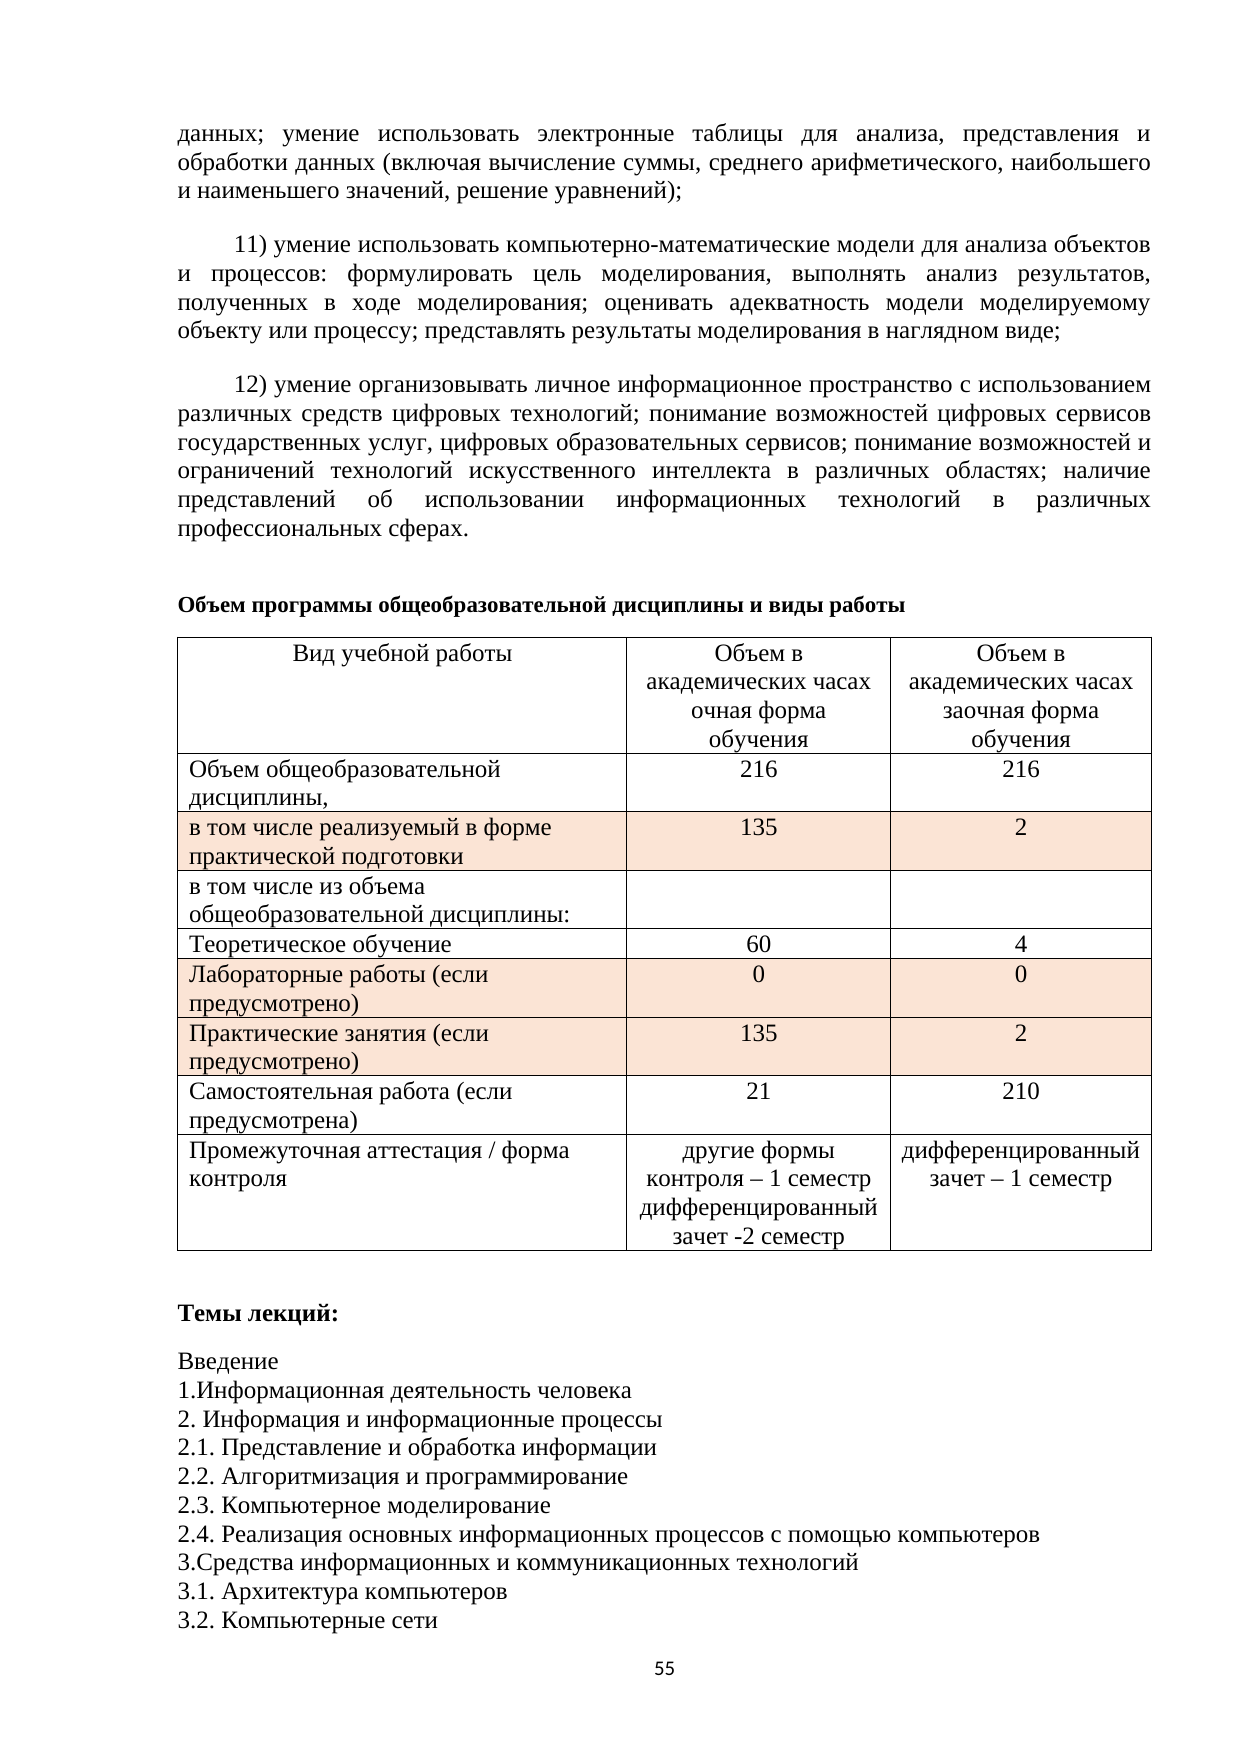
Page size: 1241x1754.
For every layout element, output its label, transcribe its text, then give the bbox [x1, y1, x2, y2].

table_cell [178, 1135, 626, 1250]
text 11) умение использовать компьютерно-математические модели для анализа объектов и процессов: формулировать цель моделирования, выполнять анализ результатов, полученных в ходе моделирования; оценивать адекватность модели моделируемому объекту или процессу; представлять результаты моделирования в наглядном виде; [177, 229, 1152, 344]
text 2.2. Алгоритмизация и программирование [177, 1461, 1152, 1490]
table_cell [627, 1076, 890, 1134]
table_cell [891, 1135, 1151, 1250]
text 1.Информационная деятельность человека [177, 1375, 1152, 1404]
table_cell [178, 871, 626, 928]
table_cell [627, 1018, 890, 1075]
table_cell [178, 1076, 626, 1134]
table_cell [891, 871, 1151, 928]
text 3.Средства информационных и коммуникационных технологий [177, 1547, 1152, 1576]
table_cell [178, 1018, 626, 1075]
text 12) умение организовывать личное информационное пространство с использованием различных средств цифровых технологий; понимание возможностей цифровых сервисов государственных услуг, цифровых образовательных сервисов; понимание возможностей и ограничений технологий искусственного интеллекта в различных областях; наличие представлений об использовании информационных технологий в различных профессиональных сферах. [177, 369, 1152, 542]
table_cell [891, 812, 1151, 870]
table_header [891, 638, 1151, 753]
text Объем программы общеобразовательной дисциплины и виды работы [177, 591, 1152, 618]
text Введение [177, 1346, 1152, 1375]
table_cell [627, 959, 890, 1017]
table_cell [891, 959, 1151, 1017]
text 2. Информация и информационные процессы [177, 1404, 1152, 1432]
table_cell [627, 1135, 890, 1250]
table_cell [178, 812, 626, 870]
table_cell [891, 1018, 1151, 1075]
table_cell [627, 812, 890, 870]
text 3.1. Архитектура компьютеров [177, 1576, 1152, 1605]
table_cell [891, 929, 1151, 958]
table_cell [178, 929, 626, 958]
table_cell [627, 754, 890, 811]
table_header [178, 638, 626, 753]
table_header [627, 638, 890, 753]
text 2.1. Представление и обработка информации [177, 1432, 1152, 1461]
text 2.4. Реализация основных информационных процессов с помощью компьютеров [177, 1519, 1152, 1547]
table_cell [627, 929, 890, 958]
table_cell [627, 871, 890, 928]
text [177, 118, 1152, 204]
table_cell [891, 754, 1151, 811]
text 3.2. Компьютерные сети [177, 1605, 1152, 1634]
text 2.3. Компьютерное моделирование [177, 1490, 1152, 1519]
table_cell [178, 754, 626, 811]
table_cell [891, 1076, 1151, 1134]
text Темы лекций: [177, 1298, 1152, 1327]
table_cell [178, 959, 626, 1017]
